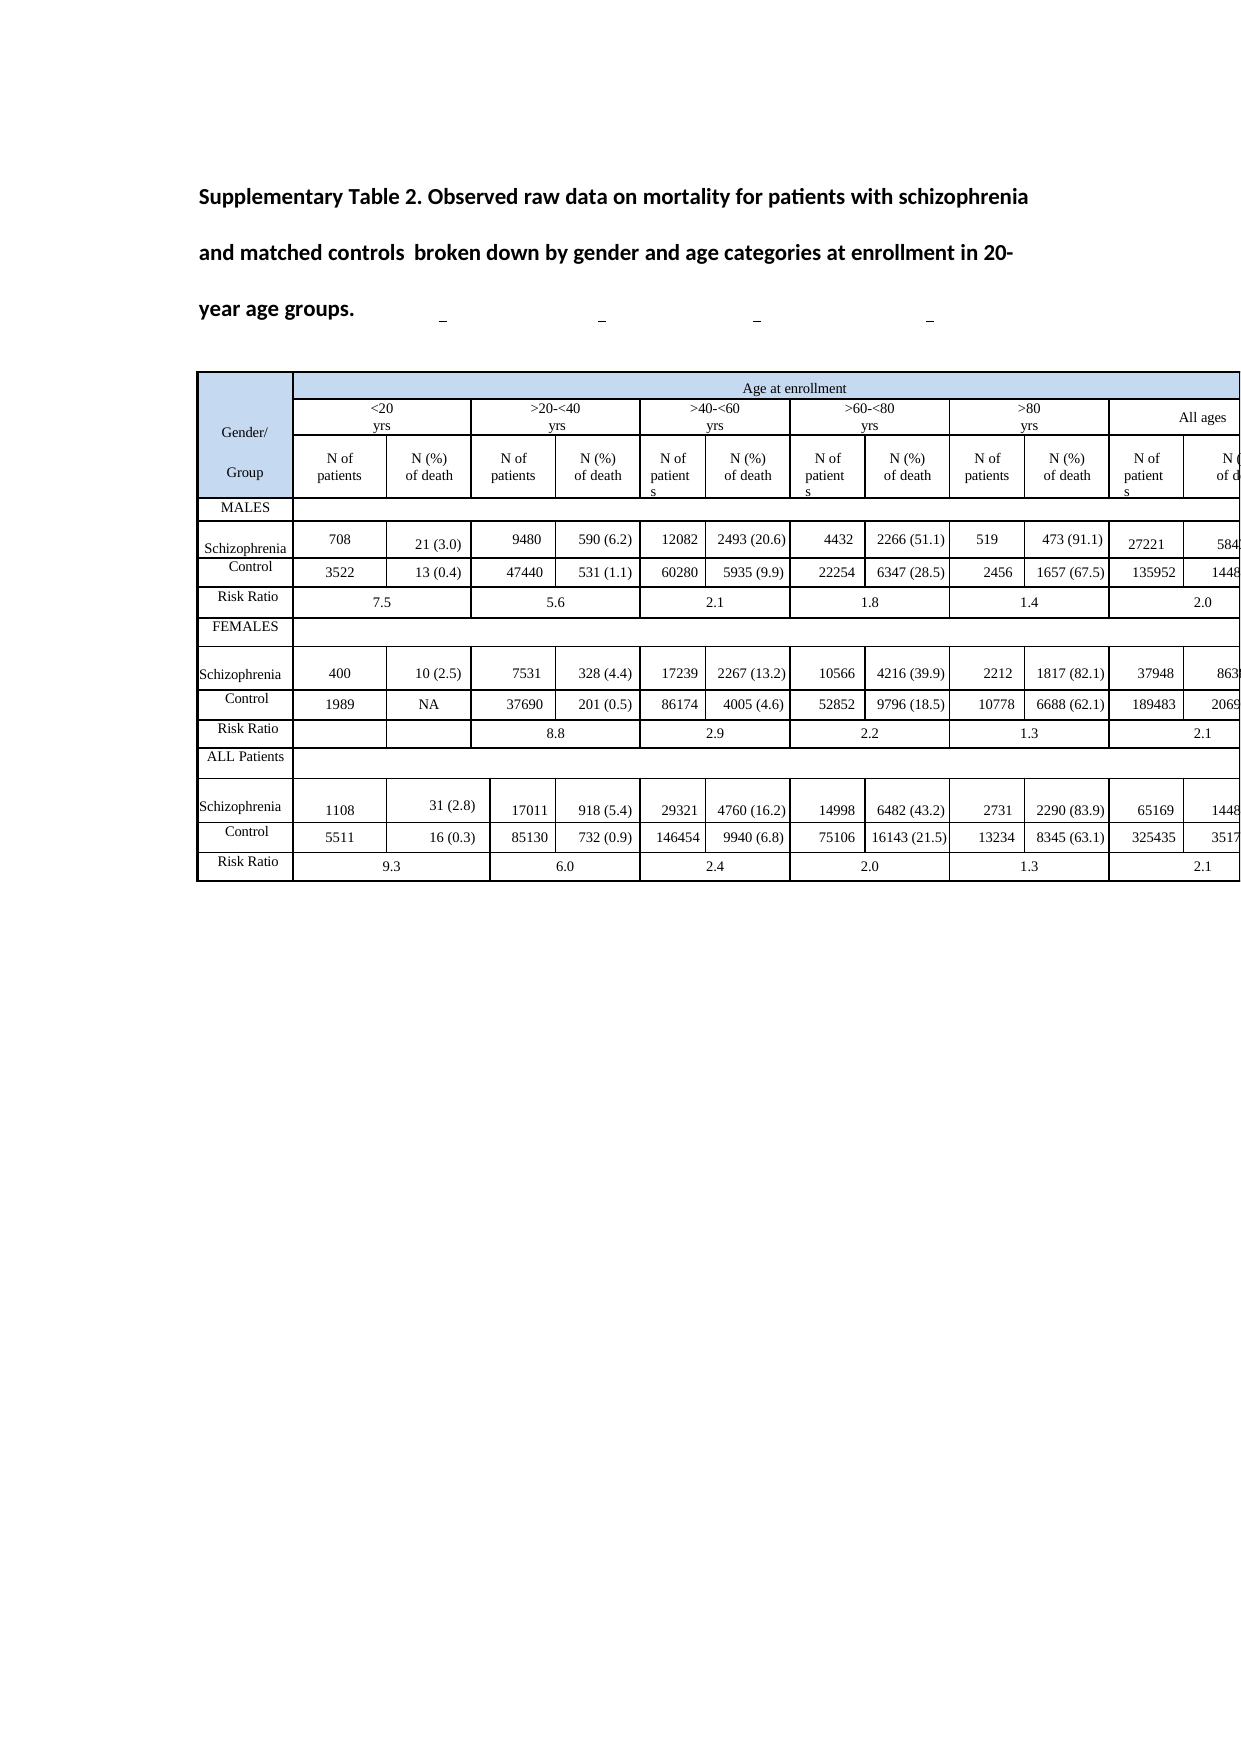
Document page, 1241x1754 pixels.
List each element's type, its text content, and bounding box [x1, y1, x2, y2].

table_cell 189483 [1110, 691, 1183, 719]
table_cell 7.5 [294, 588, 470, 617]
table_cell Risk Ratio [199, 588, 292, 617]
table_cell 17011 [491, 779, 555, 821]
table_cell 1989 [294, 691, 386, 719]
table_cell Control [199, 823, 292, 851]
table_cell [294, 619, 1239, 646]
table_cell 531 (1.1) [556, 559, 639, 586]
table_cell N of patients [641, 436, 705, 497]
table_cell [294, 749, 1239, 777]
table_cell 14481 (22.2) [1184, 779, 1239, 821]
table_cell Schizophrenia [199, 522, 292, 557]
table_cell ALL Patients [199, 749, 292, 777]
table_cell 14483 (10.7) [1184, 559, 1239, 586]
table_cell Control [199, 559, 292, 586]
table_cell 47440 [472, 559, 555, 586]
table_cell 75106 [791, 823, 864, 851]
table_cell >20-<40 yrs [472, 400, 639, 434]
table_cell N (%) of death [1184, 436, 1239, 497]
table_cell <20 yrs [294, 400, 470, 434]
table_cell 473 (91.1) [1025, 522, 1108, 557]
table_cell 6688 (62.1) [1025, 691, 1108, 719]
table_cell 5843 (21.5) [1184, 522, 1239, 557]
table_cell All ages [1110, 400, 1239, 434]
table_cell MALES [199, 499, 292, 520]
table_cell 20693 (10.9) [1184, 691, 1239, 719]
table_cell 2.4 [641, 853, 789, 880]
table_cell 16 (0.3) [387, 823, 489, 851]
table_cell 21 (3.0) [387, 522, 470, 557]
table_cell 37690 [472, 691, 555, 719]
table_cell 1.3 [950, 853, 1108, 880]
table_cell 400 [294, 647, 386, 689]
table_cell 85130 [491, 823, 555, 851]
table_cell 17239 [641, 647, 705, 689]
table_cell 31 (2.8) [387, 779, 489, 821]
table_cell 1.8 [791, 588, 949, 617]
table_cell [387, 721, 470, 747]
table_cell 4005 (4.6) [706, 691, 789, 719]
table_cell 5511 [294, 823, 386, 851]
table_cell 8.8 [472, 721, 639, 747]
table_cell 328 (4.4) [556, 647, 639, 689]
table_cell 52852 [791, 691, 864, 719]
table_header Age at enrollment [294, 373, 1239, 398]
table_cell N of patients [791, 436, 864, 497]
table_cell 732 (0.9) [556, 823, 639, 851]
table_cell >60-<80 yrs [791, 400, 949, 434]
table_cell 60280 [641, 559, 705, 586]
table_cell 27221 [1110, 522, 1183, 557]
table_cell 2.9 [641, 721, 789, 747]
table_cell 6.0 [491, 853, 639, 880]
table_cell 1.3 [950, 721, 1108, 747]
table_cell 4760 (16.2) [706, 779, 789, 821]
table_cell 2212 [950, 647, 1024, 689]
table_cell N of patients [294, 436, 386, 497]
table_cell 9.3 [294, 853, 489, 880]
table_cell 519 [950, 522, 1024, 557]
table_cell 135952 [1110, 559, 1183, 586]
table_cell 16143 (21.5) [866, 823, 949, 851]
table_cell 65169 [1110, 779, 1183, 821]
table_cell N (%) of death [866, 436, 949, 497]
table_cell 2731 [950, 779, 1024, 821]
table_cell 2.1 [1110, 721, 1239, 747]
table_cell 2267 (13.2) [706, 647, 789, 689]
table_cell 4216 (39.9) [866, 647, 949, 689]
table_cell 37948 [1110, 647, 1183, 689]
table_cell 10566 [791, 647, 864, 689]
table_cell 201 (0.5) [556, 691, 639, 719]
table_cell 2.2 [791, 721, 949, 747]
table_cell Schizophrenia [199, 779, 292, 821]
table_cell Schizophrenia [199, 647, 292, 689]
table_cell 5.6 [472, 588, 639, 617]
table_cell 12082 [641, 522, 705, 557]
table_cell NA [387, 691, 470, 719]
table_cell 6482 (43.2) [866, 779, 949, 821]
table_cell 1.4 [950, 588, 1108, 617]
table_cell 2493 (20.6) [706, 522, 789, 557]
table_cell 9480 [472, 522, 555, 557]
table_cell 2.1 [1110, 853, 1239, 880]
table_cell 7531 [472, 647, 555, 689]
table_cell [294, 721, 386, 747]
table_cell 13234 [950, 823, 1024, 851]
table_cell 325435 [1110, 823, 1183, 851]
table_cell 6347 (28.5) [866, 559, 949, 586]
table_cell 10 (2.5) [387, 647, 470, 689]
table_cell N (%) of death [1025, 436, 1108, 497]
text Supplementary Table 2. Observed raw data on mortality for patients with schizophrenia and matched controls broken down by gender and age categories at enrollment in 20-year age groups. [199, 182, 1036, 322]
table_cell 35176 (10.8) [1184, 823, 1239, 851]
table_cell Risk Ratio [199, 721, 292, 747]
table_cell 8638 (22.8) [1184, 647, 1239, 689]
table_cell >80 yrs [950, 400, 1108, 434]
table_cell 2290 (83.9) [1025, 779, 1108, 821]
table_cell FEMALES [199, 619, 292, 646]
table_cell 9796 (18.5) [866, 691, 949, 719]
table_cell 2456 [950, 559, 1024, 586]
table_cell 86174 [641, 691, 705, 719]
table_cell 146454 [641, 823, 705, 851]
table_cell 8345 (63.1) [1025, 823, 1108, 851]
table_cell N of patients [472, 436, 555, 497]
table_cell N of patients [950, 436, 1024, 497]
table_cell 9940 (6.8) [706, 823, 789, 851]
table_header Gender/ Group [199, 373, 292, 497]
table_cell [294, 499, 1239, 520]
table_cell 2.0 [791, 853, 949, 880]
table_cell 3522 [294, 559, 386, 586]
table_cell N (%) of death [387, 436, 470, 497]
table_cell Risk Ratio [199, 853, 292, 880]
table_cell 13 (0.4) [387, 559, 470, 586]
table_cell 4432 [791, 522, 864, 557]
table_cell 1108 [294, 779, 386, 821]
table_cell 1657 (67.5) [1025, 559, 1108, 586]
table_cell 2266 (51.1) [866, 522, 949, 557]
table_cell N (%) of death [706, 436, 789, 497]
table_cell 2.0 [1110, 588, 1239, 617]
table_cell 29321 [641, 779, 705, 821]
table_cell 918 (5.4) [556, 779, 639, 821]
table_cell 1817 (82.1) [1025, 647, 1108, 689]
table_cell 708 [294, 522, 386, 557]
table_cell 22254 [791, 559, 864, 586]
table_cell >40-<60 yrs [641, 400, 789, 434]
table_cell N (%) of death [556, 436, 639, 497]
table_cell 2.1 [641, 588, 789, 617]
table_cell 5935 (9.9) [706, 559, 789, 586]
table_cell 14998 [791, 779, 864, 821]
table_cell 590 (6.2) [556, 522, 639, 557]
table_cell Control [199, 691, 292, 719]
table_cell N of patients [1110, 436, 1183, 497]
table_cell 10778 [950, 691, 1024, 719]
